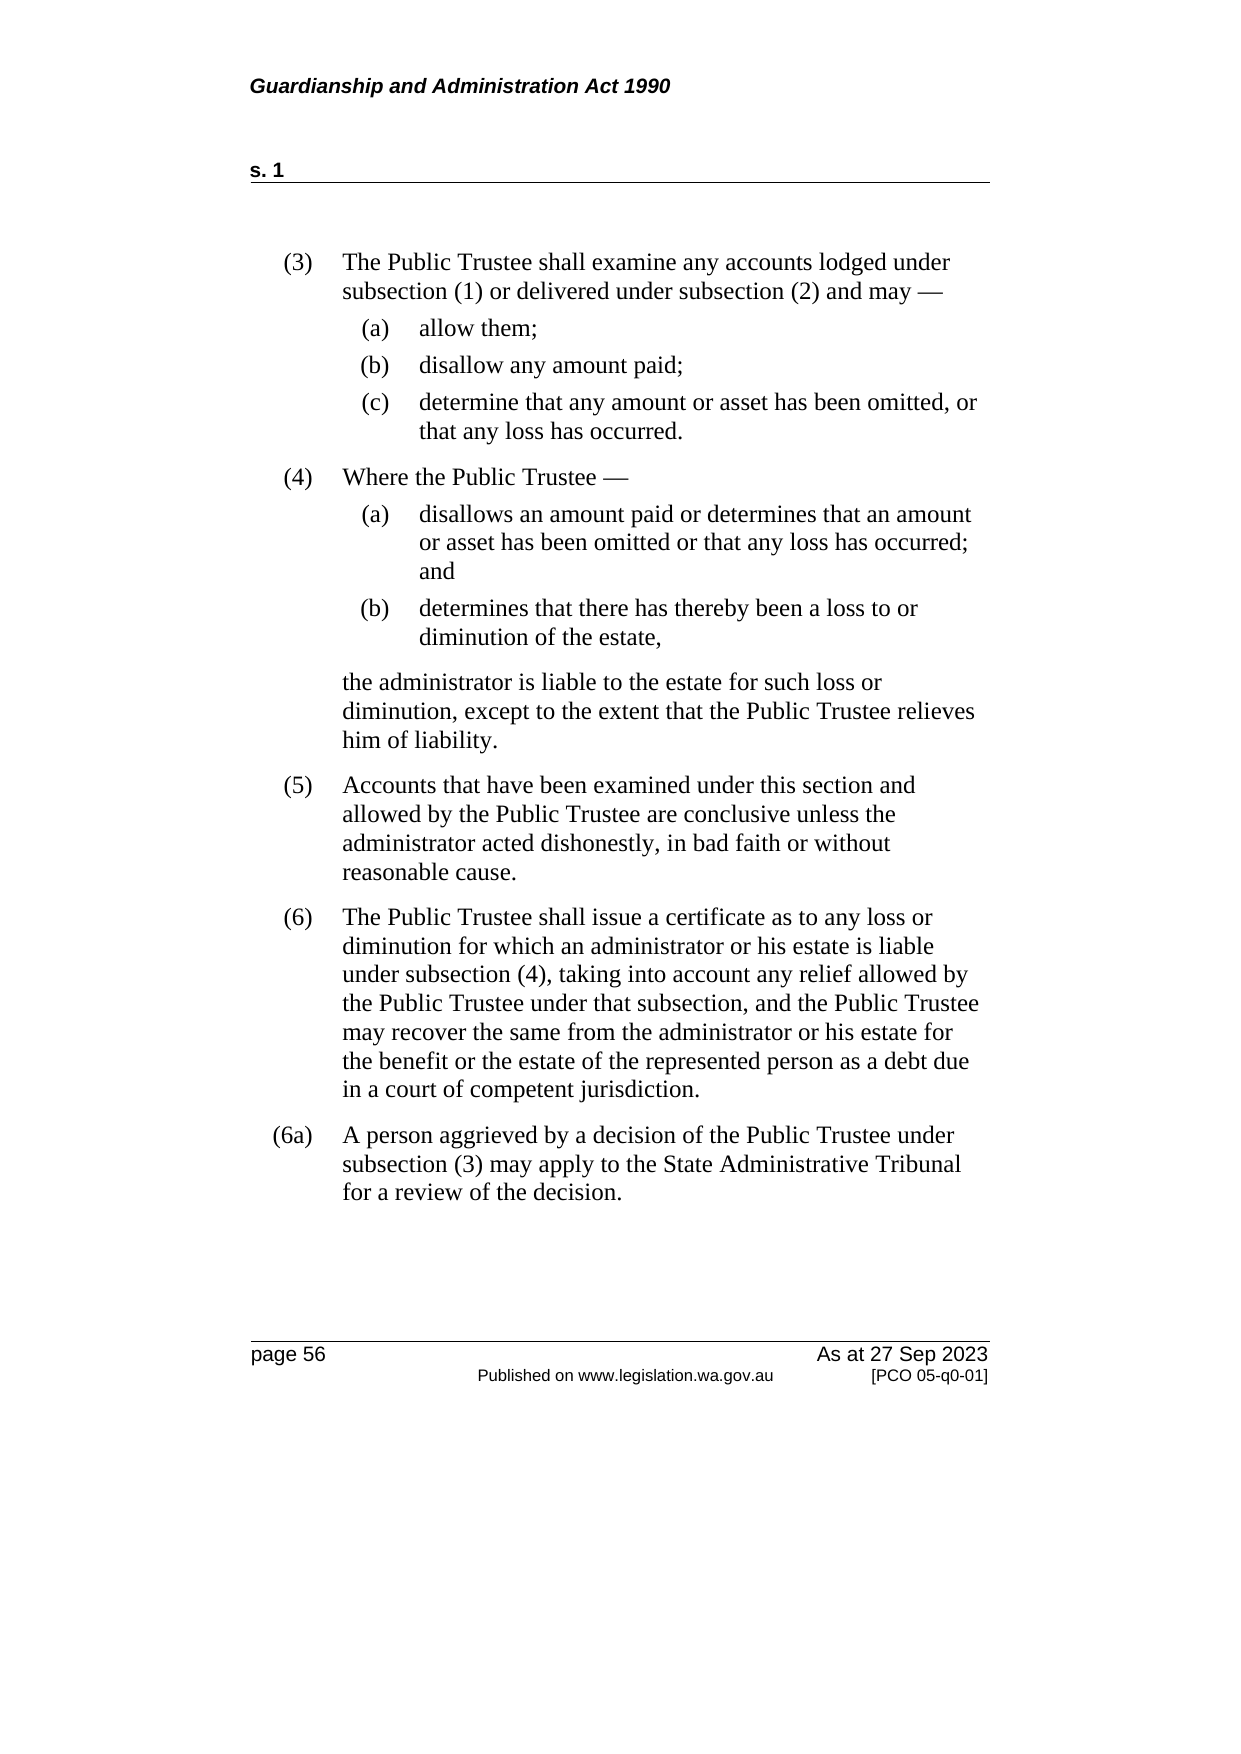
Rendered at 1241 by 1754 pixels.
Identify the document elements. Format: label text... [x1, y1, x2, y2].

text (b) determines that there has thereby been a loss to or diminution of the estate, [251, 593, 990, 651]
text (b) disallow any amount paid; [251, 350, 990, 379]
text the administrator is liable to the estate for such loss or diminution, except to the extent that the Public Trustee relieves him of liability. [251, 667, 990, 754]
text (c) determine that any amount or asset has been omitted, or that any loss has occurred. [251, 387, 990, 445]
text (3) The Public Trustee shall examine any accounts lodged under subsection (1) or delivered under subsection (2) and may — [251, 247, 990, 305]
text (a) disallows an amount paid or determines that an amount or asset has been omitted or that any loss has occurred; and [251, 499, 990, 585]
text (a) allow them; [251, 313, 990, 342]
text (5) Accounts that have been examined under this section and allowed by the Public Trustee are conclusive unless the administrator acted dishonestly, in bad faith or without reasonable cause. [251, 770, 990, 885]
text (4) Where the Public Trustee — [251, 462, 990, 490]
text (6) The Public Trustee shall issue a certificate as to any loss or diminution for which an administrator or his estate is liable under subsection (4), taking into account any relief allowed by the Public Trustee under that subsection, and the Public Trustee may recover the same from the administrator or his estate for the benefit or the estate of the represented person as a debt due in a court of competent jurisdiction. [251, 902, 990, 1103]
text (6a) A person aggrieved by a decision of the Public Trustee under subsection (3) may apply to the State Administrative Tribunal for a review of the decision. [251, 1120, 990, 1206]
